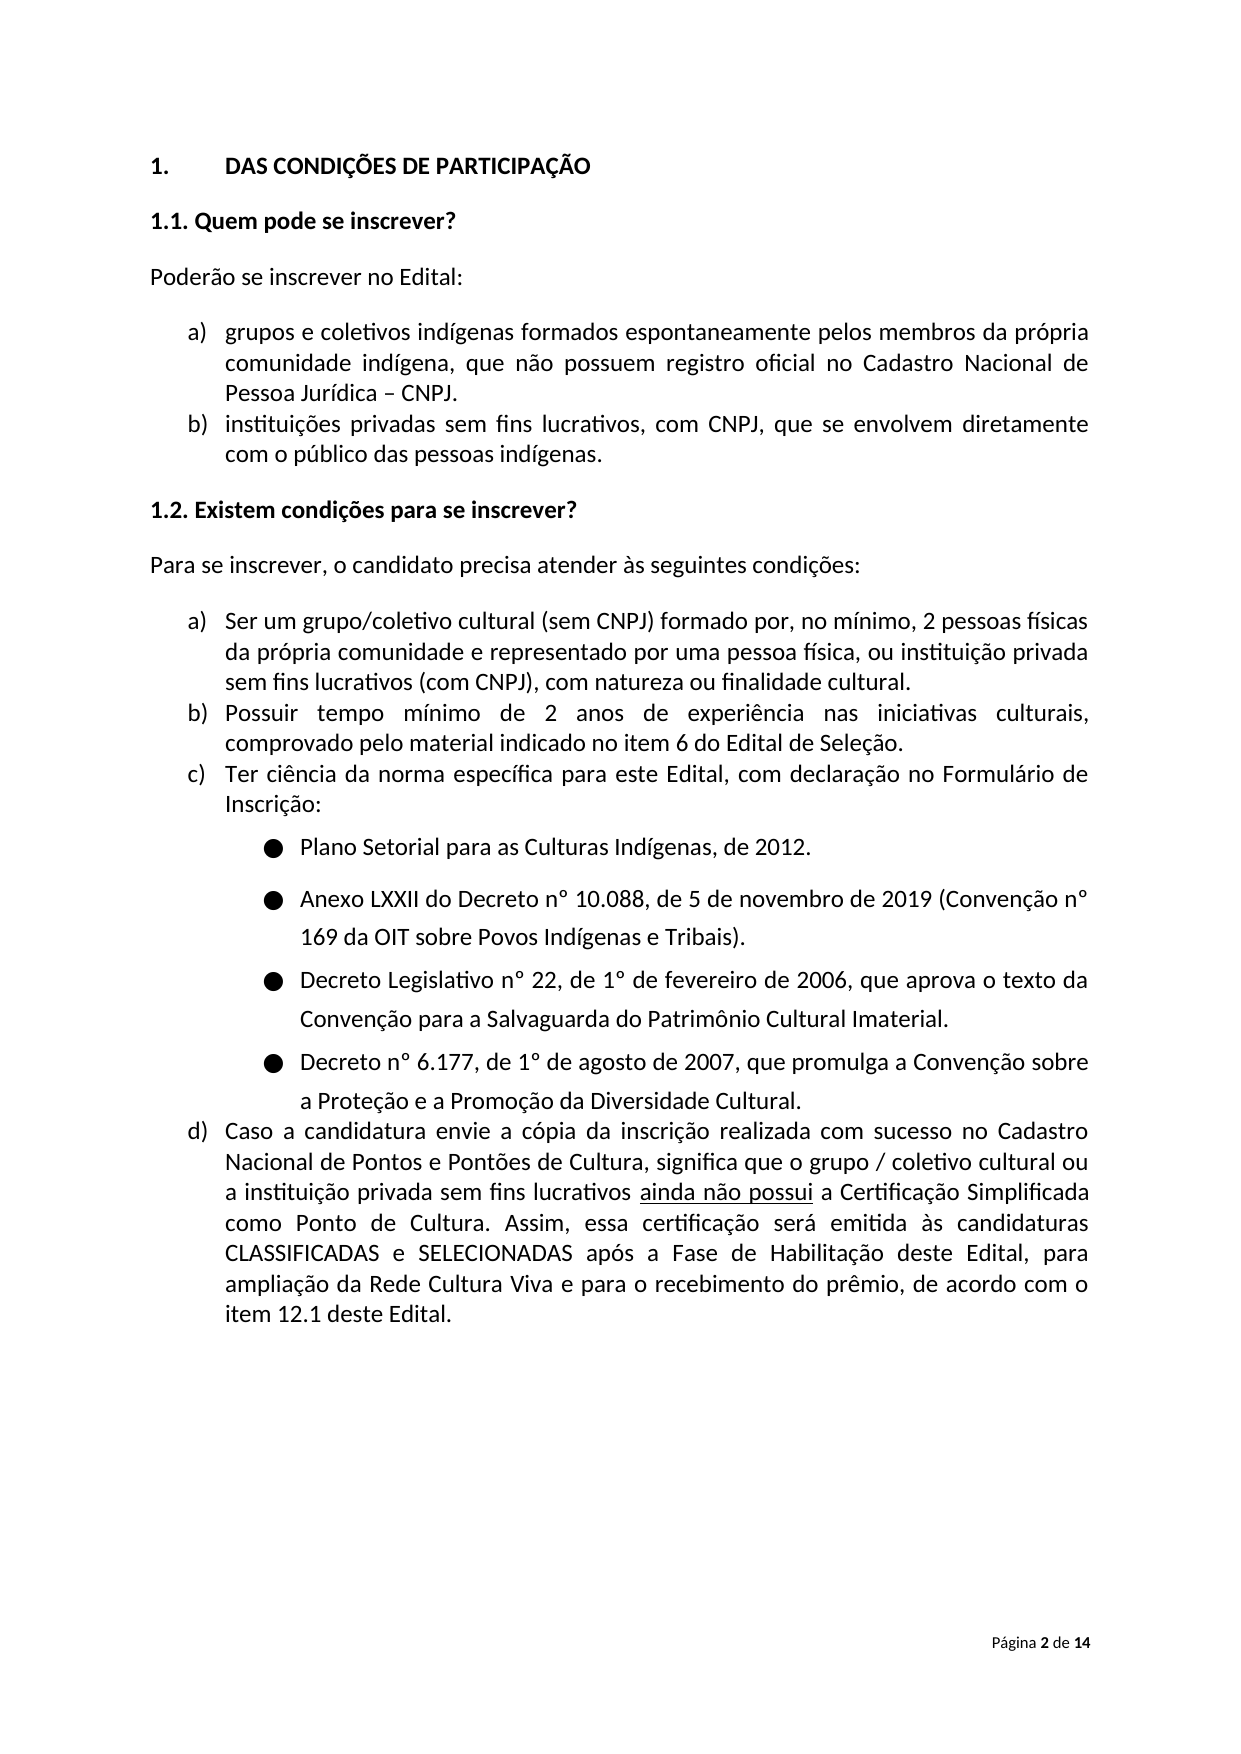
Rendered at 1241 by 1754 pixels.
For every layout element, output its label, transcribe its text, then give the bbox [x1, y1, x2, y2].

text Para se inscrever, o candidato precisa atender às seguintes condições: [150, 550, 1090, 580]
text Poderão se inscrever no Edital: [150, 261, 1090, 292]
list Caso a candidatura envie a cópia da inscrição realizada com sucesso no Cadastro Nacional de Pontos e Pontões de Cultura, significa que o grupo / coletivo cultural ou a instituição privada sem fins lucrativos ainda não possui a Certificação Simplificada como Ponto de Cultura. Assim, essa certificação será emitida às candidaturas CLASSIFICADAS e SELECIONADAS após a Fase de Habilitação deste Edital, para ampliação da Rede Cultura Viva e para o recebimento do prêmio, de acordo com o item 12.1 deste Edital. [187, 1115, 1090, 1329]
list grupos e coletivos indígenas formados espontaneamente pelos membros da própria comunidade indígena, que não possuem registro oficial no Cadastro Nacional de Pessoa Jurídica – CNPJ. [187, 317, 1090, 408]
text 1.1. Quem pode se inscrever? [150, 206, 1090, 236]
list Ser um grupo/coletivo cultural (sem CNPJ) formado por, no mínimo, 2 pessoas físicas da própria comunidade e representado por uma pessoa física, ou instituição privada sem fins lucrativos (com CNPJ), com natureza ou finalidade cultural. [187, 605, 1090, 697]
list Decreto Legislativo nº 22, de 1º de fevereiro de 2006, que aprova o texto da Convenção para a Salvaguarda do Patrimônio Cultural Imaterial. [262, 952, 1090, 1034]
list instituições privadas sem fins lucrativos, com CNPJ, que se envolvem diretamente com o público das pessoas indígenas. [187, 408, 1090, 469]
list Anexo LXXII do Decreto nº 10.088, de 5 de novembro de 2019 (Convenção nº 169 da OIT sobre Povos Indígenas e Tribais). [262, 870, 1090, 952]
list DAS CONDIÇÕES DE PARTICIPAÇÃO [150, 150, 1090, 181]
list Ter ciência da norma específica para este Edital, com declaração no Formulário de Inscrição: [187, 758, 1090, 819]
list Possuir tempo mínimo de 2 anos de experiência nas iniciativas culturais, comprovado pelo material indicado no item 6 do Edital de Seleção. [187, 697, 1090, 758]
list Decreto nº 6.177, de 1º de agosto de 2007, que promulga a Convenção sobre a Proteção e a Promoção da Diversidade Cultural. [262, 1034, 1090, 1115]
text 1.2. Existem condições para se inscrever? [150, 494, 1090, 525]
list Plano Setorial para as Culturas Indígenas, de 2012. [262, 819, 1090, 870]
